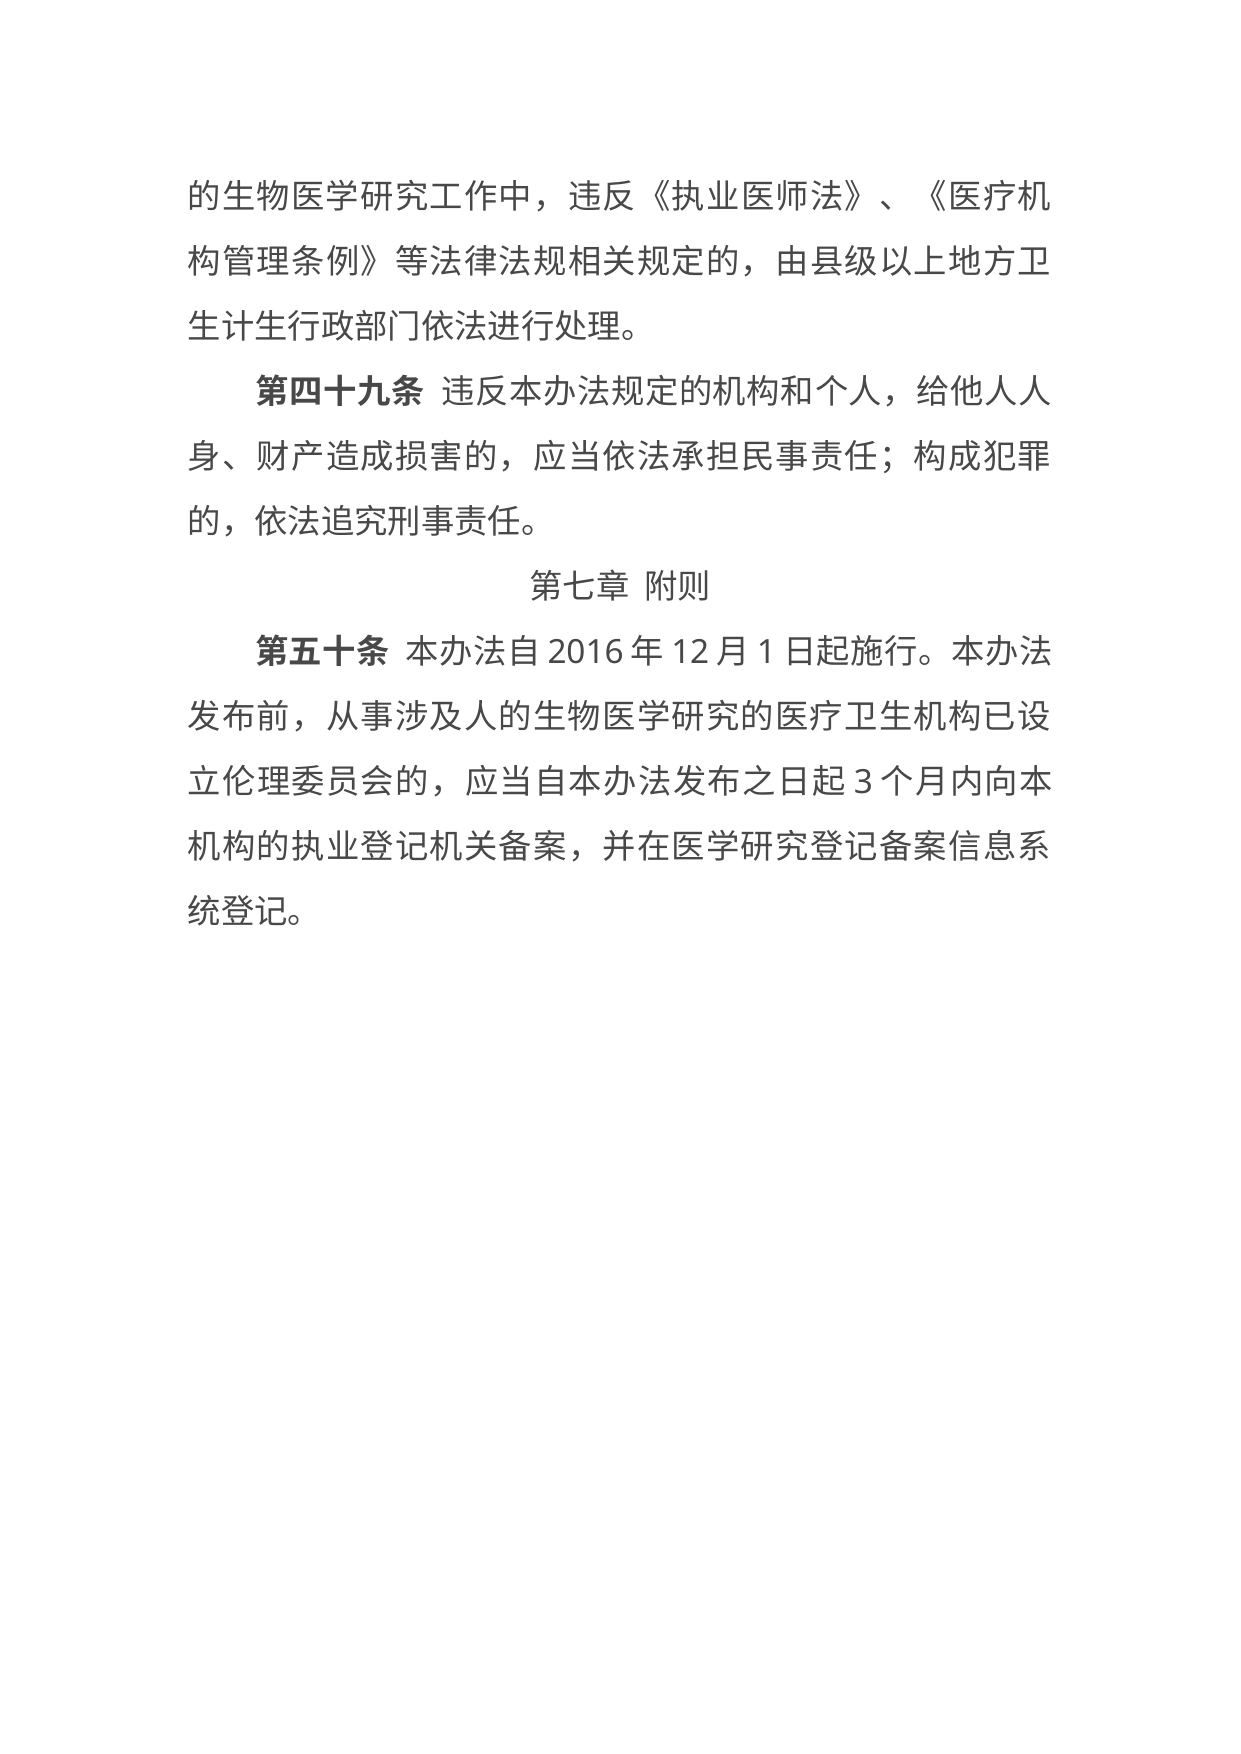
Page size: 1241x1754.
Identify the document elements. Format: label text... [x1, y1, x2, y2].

text 第七章 附则 [187, 552, 1053, 617]
text 第五十条 本办法自2016年12月1日起施行。本办法发布前，从事涉及人的生物医学研究的医疗卫生机构已设立伦理委员会的，应当自本办法发布之日起3个月内向本机构的执业登记机关备案，并在医学研究登记备案信息系统登记。 [187, 617, 1053, 942]
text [187, 162, 1053, 552]
